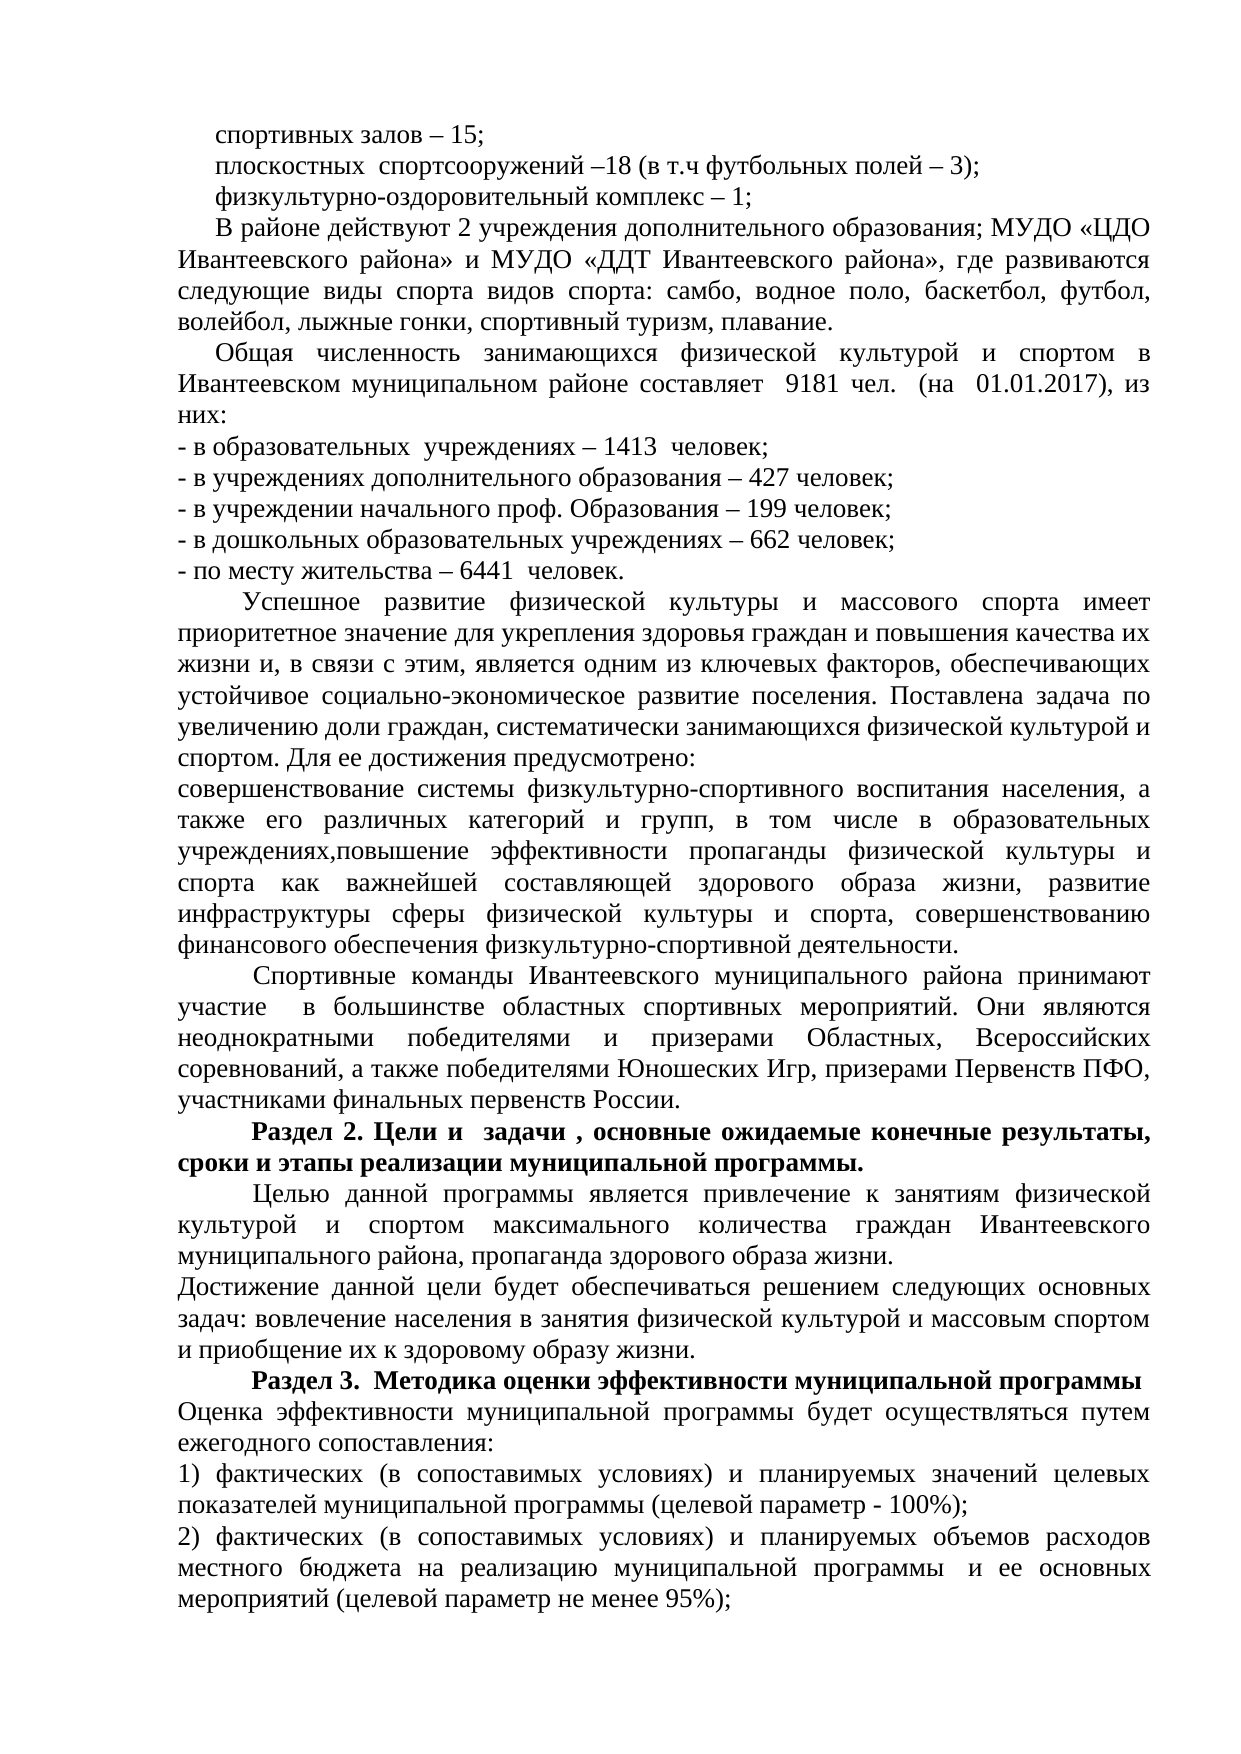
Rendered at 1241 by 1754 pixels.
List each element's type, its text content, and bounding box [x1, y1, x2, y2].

text Раздел 2. Цели и задачи , основные ожидаемые конечные результаты, сроки и этапы реализации муниципальной программы. [177, 1115, 1152, 1177]
text 1) фактических (в сопоставимых условиях) и планируемых значений целевых показателей муниципальной программы (целевой параметр - 100%); [177, 1457, 1152, 1520]
text Спортивные команды Ивантеевского муниципального района принимают участие в большинстве областных спортивных мероприятий. Они являются неоднократными победителями и призерами Областных, Всероссийских соревнований, а также победителями Юношеских Игр, призерами Первенств ПФО, участниками финальных первенств России. [177, 959, 1152, 1115]
text Успешное развитие физической культуры и массового спорта имеет приоритетное значение для укрепления здоровья граждан и повышения качества их жизни и, в связи с этим, является одним из ключевых факторов, обеспечивающих устойчивое социально-экономическое развитие поселения. Поставлена задача по увеличению доли граждан, систематически занимающихся физической культурой и спортом. Для ее достижения предусмотрено: [177, 585, 1152, 772]
text Достижение данной цели будет обеспечиваться решением следующих основных задач: вовлечение населения в занятия физической культурой и массовым спортом и приобщение их к здоровому образу жизни. [177, 1271, 1152, 1364]
text - в учреждениях дополнительного образования – 427 человек; [177, 461, 1152, 492]
text В районе действуют 2 учреждения дополнительного образования; МУДО «ЦДО Ивантеевского района» и МУДО «ДДТ Ивантеевского района», где развиваются следующие виды спорта видов спорта: самбо, водное поло, баскетбол, футбол, волейбол, лыжные гонки, спортивный туризм, плавание. [177, 212, 1152, 336]
text совершенствование системы физкультурно-спортивного воспитания населения, а также его различных категорий и групп, в том числе в образовательных учреждениях,повышение эффективности пропаганды физической культуры и спорта как важнейшей составляющей здорового образа жизни, развитие инфраструктуры сферы физической культуры и спорта, совершенствованию финансового обеспечения физкультурно-спортивной деятельности. [177, 772, 1152, 959]
text Целью данной программы является привлечение к занятиям физической культурой и спортом максимального количества граждан Ивантеевского муниципального района, пропаганда здорового образа жизни. [177, 1177, 1152, 1271]
text Раздел 3. Методика оценки эффективности муниципальной программы [177, 1364, 1152, 1395]
text - в дошкольных образовательных учреждениях – 662 человек; [177, 523, 1152, 554]
text плоскостных спортсооружений –18 (в т.ч футбольных полей – 3); [177, 149, 1152, 180]
text 2) фактических (в сопоставимых условиях) и планируемых объемов расходов местного бюджета на реализацию муниципальной программы и ее основных мероприятий (целевой параметр не менее 95%); [177, 1520, 1152, 1613]
text Оценка эффективности муниципальной программы будет осуществляться путем ежегодного сопоставления: [177, 1395, 1152, 1457]
text Общая численность занимающихся физической культурой и спортом в Ивантеевском муниципальном районе составляет 9181 чел. (на 01.01.2017), из них: [177, 336, 1152, 429]
text - по месту жительства – 6441 человек. [177, 554, 1152, 585]
text физкультурно-оздоровительный комплекс – 1; [177, 180, 1152, 212]
text - в учреждении начального проф. Образования – 199 человек; [177, 492, 1152, 523]
text - в образовательных учреждениях – 1413 человек; [177, 429, 1152, 461]
text спортивных залов – 15; [177, 118, 1152, 149]
